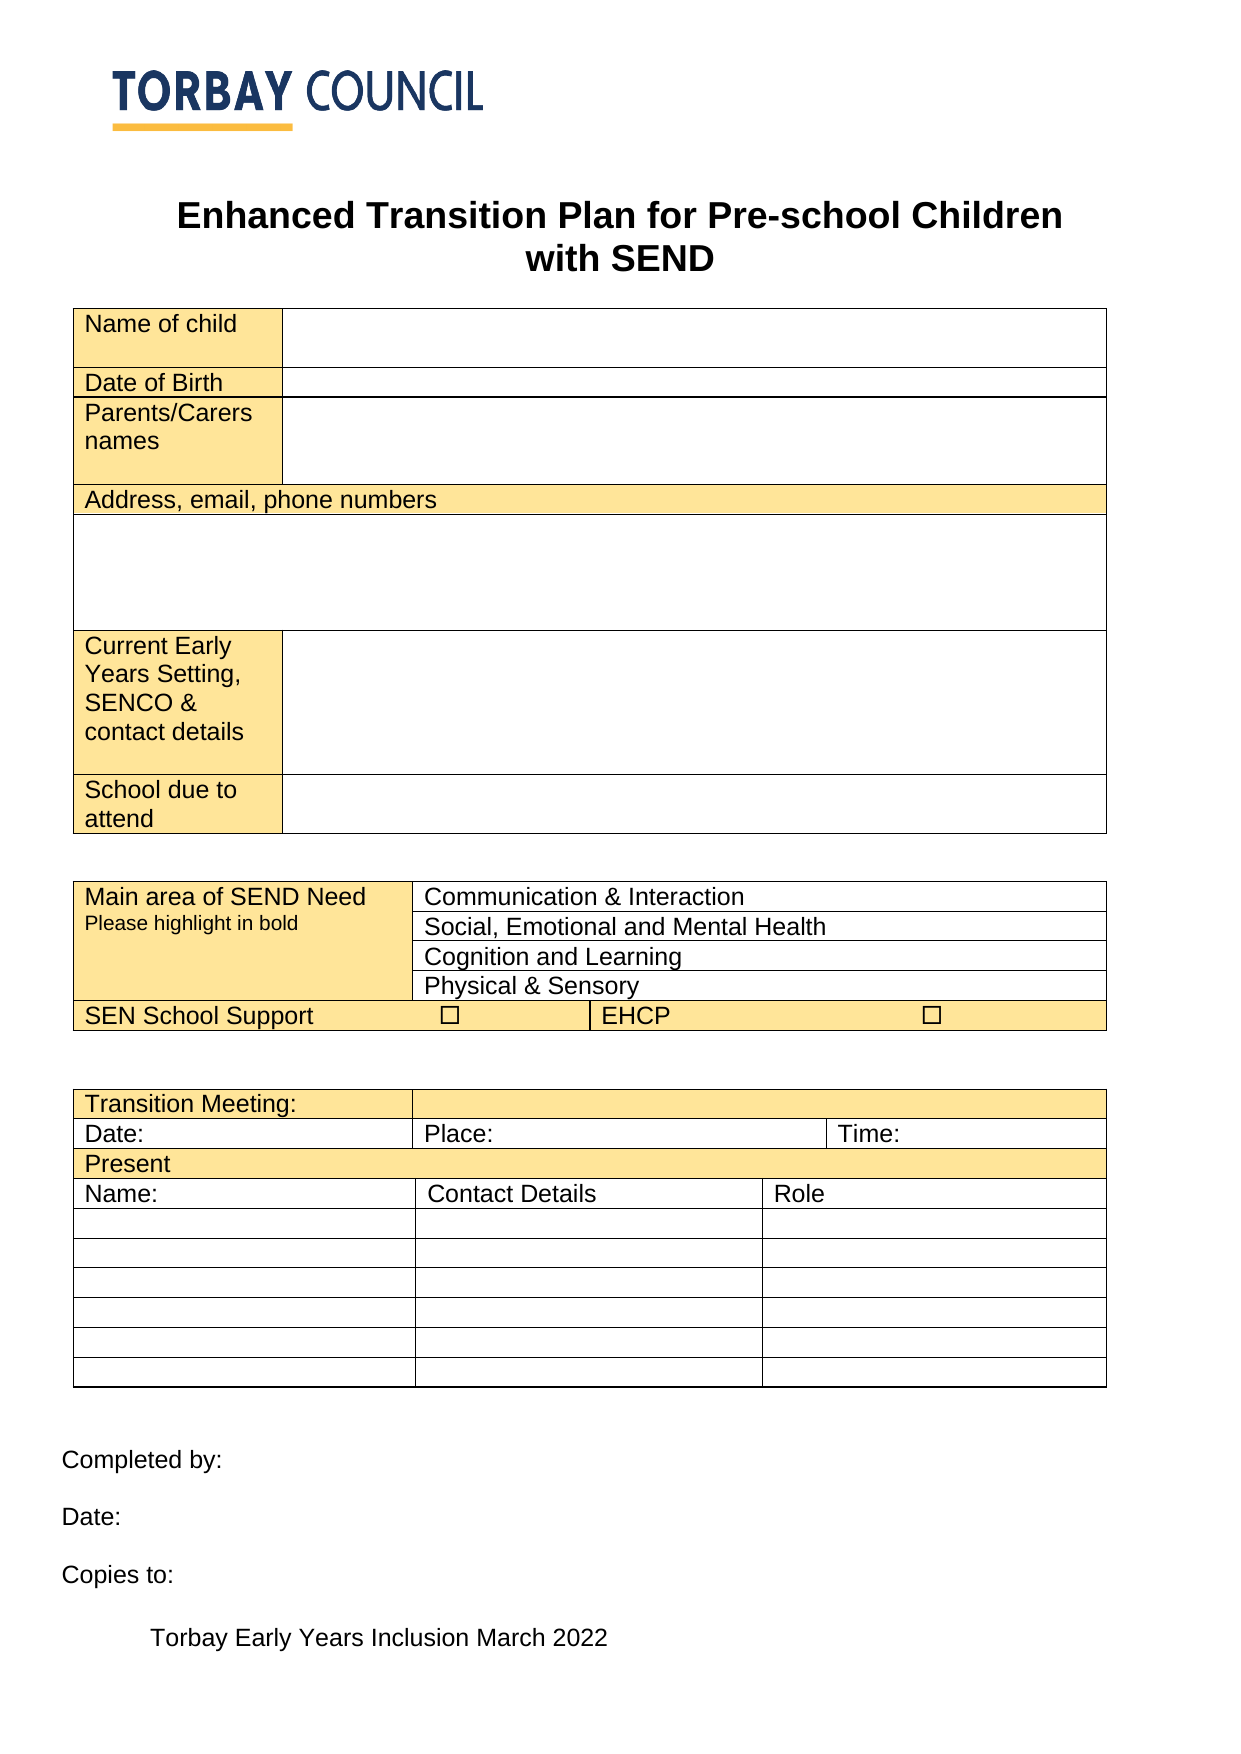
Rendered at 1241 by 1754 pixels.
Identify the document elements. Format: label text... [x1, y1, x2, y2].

text Date: [61, 1502, 1090, 1531]
table_cell [763, 1268, 1106, 1297]
table_cell [74, 1268, 415, 1297]
table_cell Date: [74, 1119, 412, 1148]
table_cell Date of Birth [74, 368, 282, 396]
table_cell Contact Details [416, 1179, 762, 1208]
table_cell EHCP [591, 1001, 1106, 1030]
table_cell [283, 631, 1106, 774]
table_cell [416, 1328, 762, 1357]
table_cell [74, 515, 1106, 629]
table_cell [763, 1209, 1106, 1237]
table_cell Address, email, phone numbers [74, 485, 1106, 513]
table_header [283, 309, 1106, 367]
table_cell [283, 368, 1106, 396]
table_header Main area of SEND Need Please highlight in bold [74, 882, 412, 1000]
table_cell [416, 1239, 762, 1267]
table_cell [763, 1328, 1106, 1357]
text Copies to: [61, 1560, 1090, 1589]
table_cell Present [74, 1149, 1106, 1178]
table_cell [763, 1358, 1106, 1386]
table_cell Social, Emotional and Mental Health [413, 912, 1106, 940]
table_cell [416, 1358, 762, 1386]
table_cell Cognition and Learning [413, 941, 1106, 970]
table_cell [283, 398, 1106, 484]
table_cell [74, 1328, 415, 1357]
text Completed by: [61, 1445, 1090, 1474]
table_header [413, 1090, 1106, 1118]
table_cell Current Early Years Setting, SENCO & contact details [74, 631, 282, 774]
table_cell [763, 1298, 1106, 1327]
table_cell Place: [413, 1119, 826, 1148]
table_cell [416, 1298, 762, 1327]
table_header Communication & Interaction [413, 882, 1106, 911]
text Enhanced Transition Plan for Pre-school Children with SEND [150, 193, 1090, 279]
table_cell [74, 1298, 415, 1327]
table_cell [74, 1358, 415, 1386]
table_header Name of child [74, 309, 282, 367]
table_header Transition Meeting: [74, 1090, 412, 1118]
table_cell [416, 1209, 762, 1237]
table_cell Role [763, 1179, 1106, 1208]
table_cell [74, 1209, 415, 1237]
table_cell [283, 775, 1106, 833]
table_cell [763, 1239, 1106, 1267]
table_cell School due to attend [74, 775, 282, 833]
table_cell Time: [827, 1119, 1106, 1148]
table_cell [74, 1239, 415, 1267]
table_cell Name: [74, 1179, 415, 1208]
table_cell [416, 1268, 762, 1297]
table_cell Parents/Carers names [74, 398, 282, 484]
table_cell Physical & Sensory [413, 971, 1106, 1000]
table_cell SEN School Support [74, 1001, 589, 1030]
